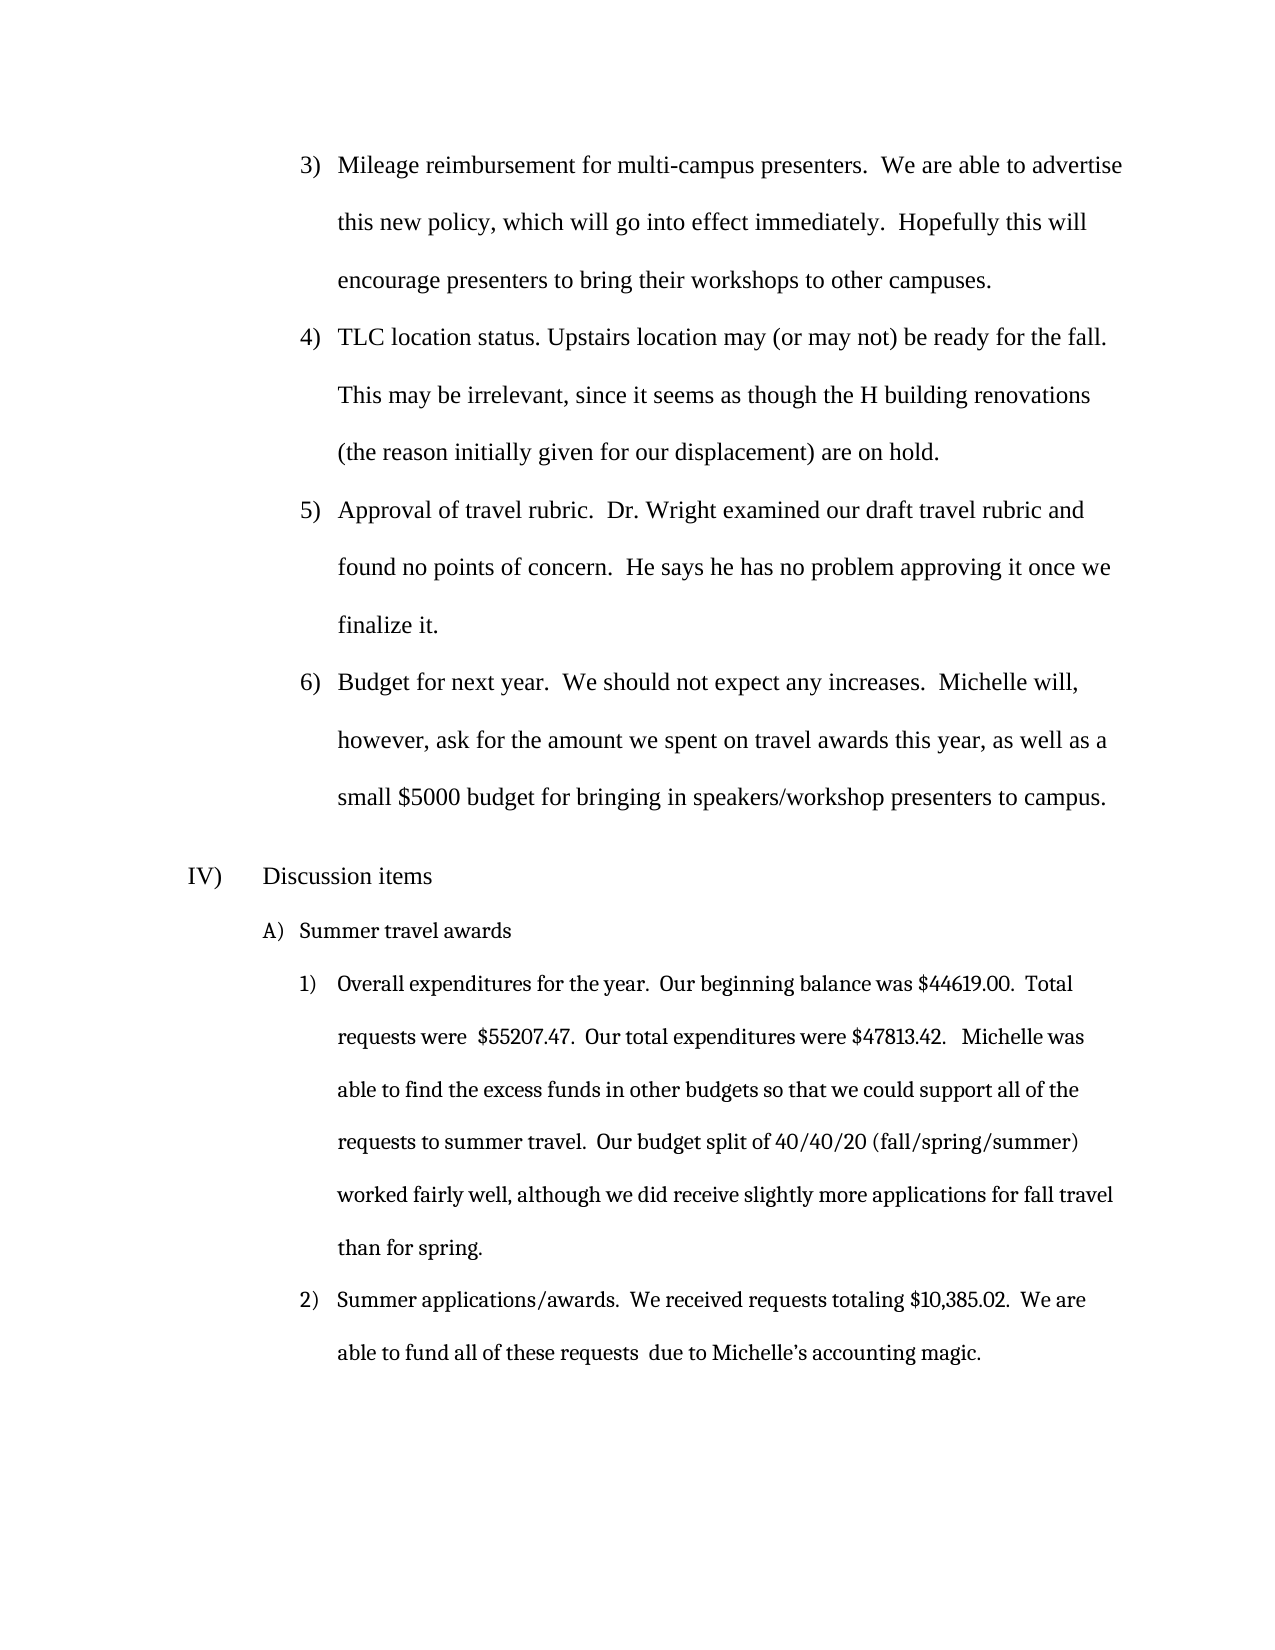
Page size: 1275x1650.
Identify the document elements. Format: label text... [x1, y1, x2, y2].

list Summer applications/awards. We received requests totaling $10,385.02. We are able to fund all of these requests due to Michelle’s accounting magic. [300, 1287, 1125, 1366]
list Approval of travel rubric. Dr. Wright examined our draft travel rubric and found no points of concern. He says he has no problem approving it once we finalize it. [300, 495, 1125, 639]
list TLC location status. Upstairs location may (or may not) be ready for the fall. This may be irrelevant, since it seems as though the H building renovations (the reason initially given for our displacement) are on hold. [300, 322, 1125, 466]
list Budget for next year. We should not expect any increases. Michelle will, however, ask for the amount we spent on travel awards this year, as well as a small $5000 budget for bringing in speakers/workshop presenters to campus. [300, 667, 1125, 811]
list Mileage reimbursement for multi-campus presenters. We are able to advertise this new policy, which will go into effect immediately. Hopefully this will encourage presenters to bring their workshops to other campuses. [300, 150, 1125, 294]
list Discussion items [187, 861, 1125, 889]
list Summer travel awards [262, 918, 1125, 945]
list Overall expenditures for the year. Our beginning balance was $44619.00. Total requests were $55207.47. Our total expenditures were $47813.42. Michelle was able to find the excess funds in other budgets so that we could support all of the requests to summer travel. Our budget split of 40/40/20 (fall/spring/summer) worked fairly well, although we did receive slightly more applications for fall travel than for spring. [300, 971, 1125, 1261]
